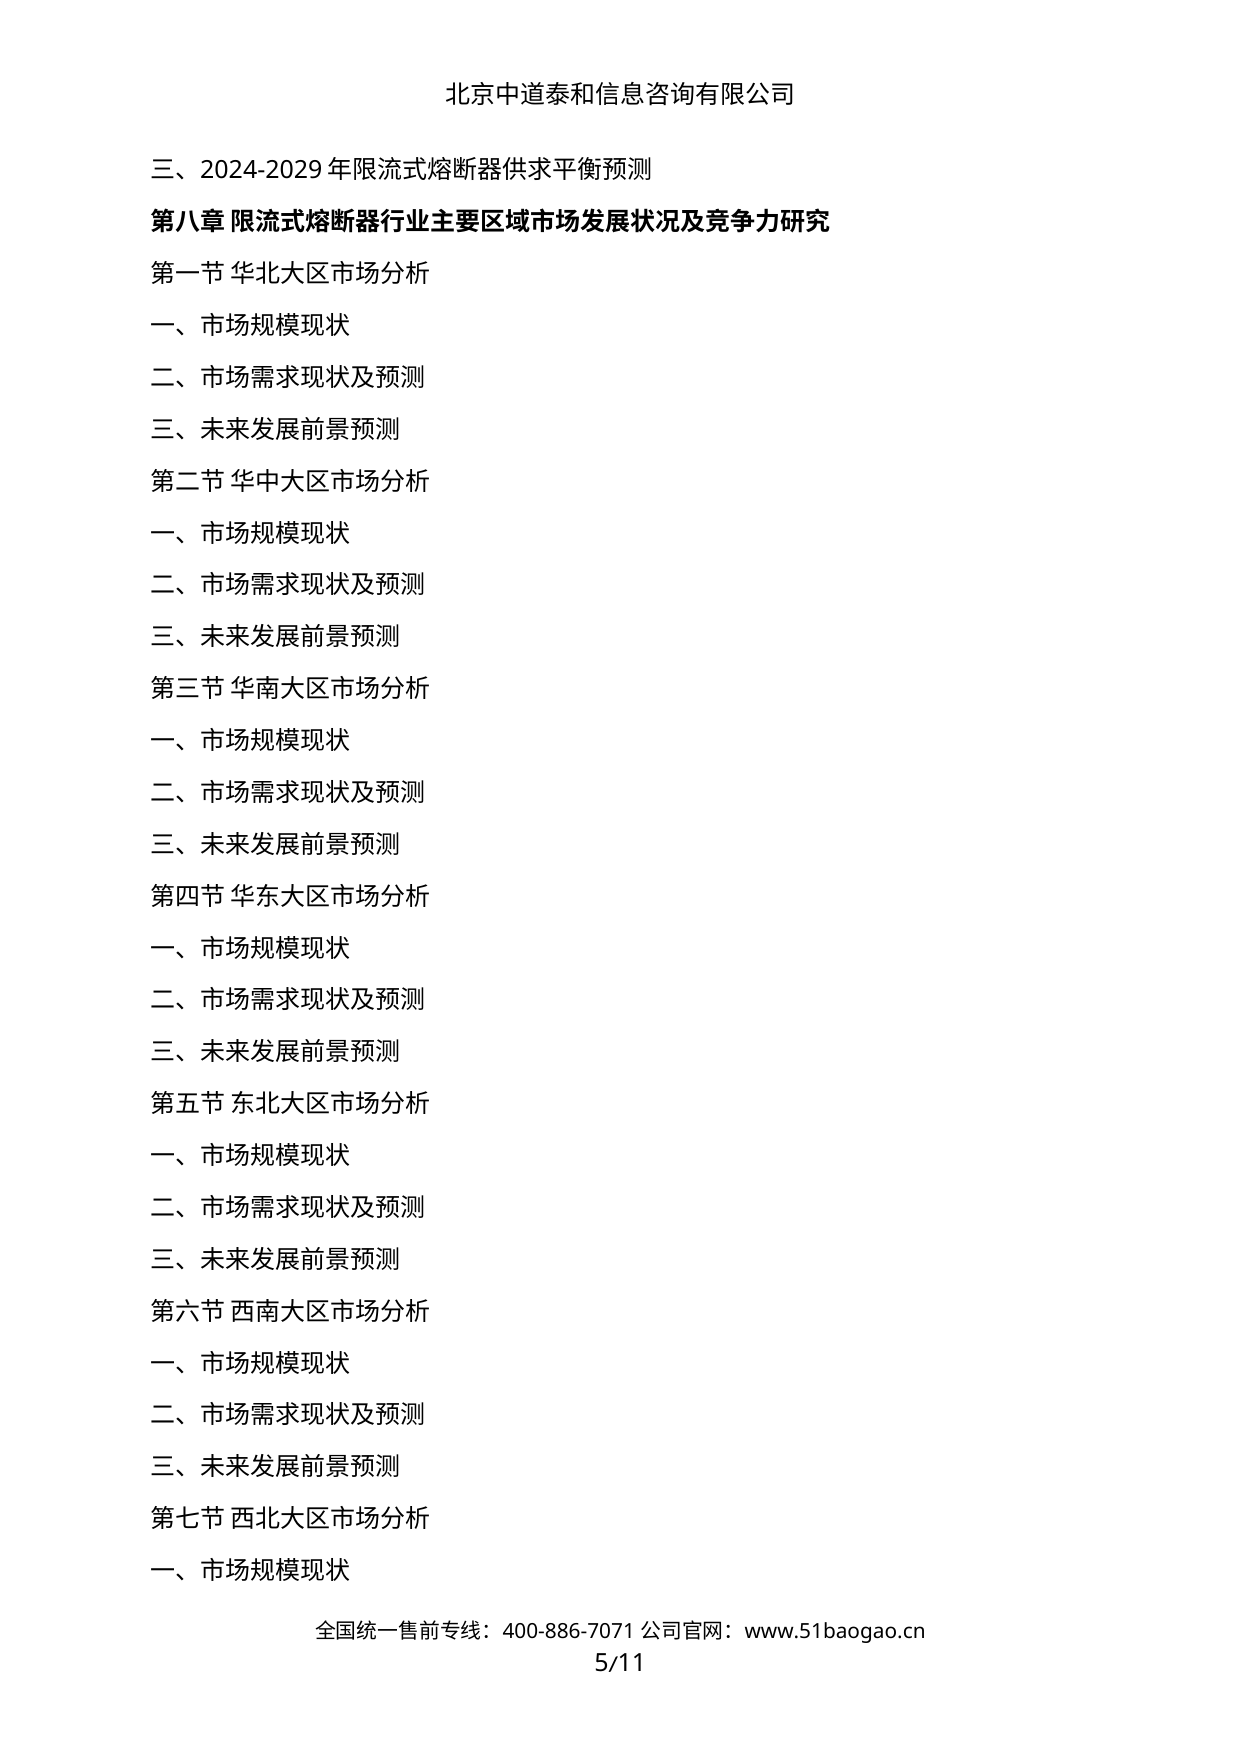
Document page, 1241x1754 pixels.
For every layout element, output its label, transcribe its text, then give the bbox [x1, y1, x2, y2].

text 二、市场需求现状及预测 [150, 565, 1090, 601]
text 三、未来发展前景预测 [150, 1239, 1090, 1276]
text 二、市场需求现状及预测 [150, 357, 1090, 394]
text 二、市场需求现状及预测 [150, 772, 1090, 809]
text 三、2024-2029年限流式熔断器供求平衡预测 [150, 150, 1090, 186]
text 一、市场规模现状 [150, 928, 1090, 964]
text 三、未来发展前景预测 [150, 409, 1090, 446]
text 第七节 西北大区市场分析 [150, 1499, 1090, 1535]
text 第四节 华东大区市场分析 [150, 876, 1090, 912]
text 一、市场规模现状 [150, 306, 1090, 342]
text 一、市场规模现状 [150, 1551, 1090, 1587]
text 三、未来发展前景预测 [150, 1032, 1090, 1068]
text 第一节 华北大区市场分析 [150, 254, 1090, 290]
text 第五节 东北大区市场分析 [150, 1084, 1090, 1120]
text 三、未来发展前景预测 [150, 824, 1090, 861]
text 三、未来发展前景预测 [150, 1447, 1090, 1483]
text 二、市场需求现状及预测 [150, 980, 1090, 1016]
text 三、未来发展前景预测 [150, 617, 1090, 653]
text 第八章 限流式熔断器行业主要区域市场发展状况及竞争力研究 [150, 202, 1090, 238]
text 第二节 华中大区市场分析 [150, 461, 1090, 497]
text 一、市场规模现状 [150, 513, 1090, 549]
text 一、市场规模现状 [150, 721, 1090, 757]
text 二、市场需求现状及预测 [150, 1395, 1090, 1431]
text 第三节 华南大区市场分析 [150, 669, 1090, 705]
text 一、市场规模现状 [150, 1136, 1090, 1172]
text 二、市场需求现状及预测 [150, 1187, 1090, 1224]
text 一、市场规模现状 [150, 1343, 1090, 1379]
text 第六节 西南大区市场分析 [150, 1291, 1090, 1327]
